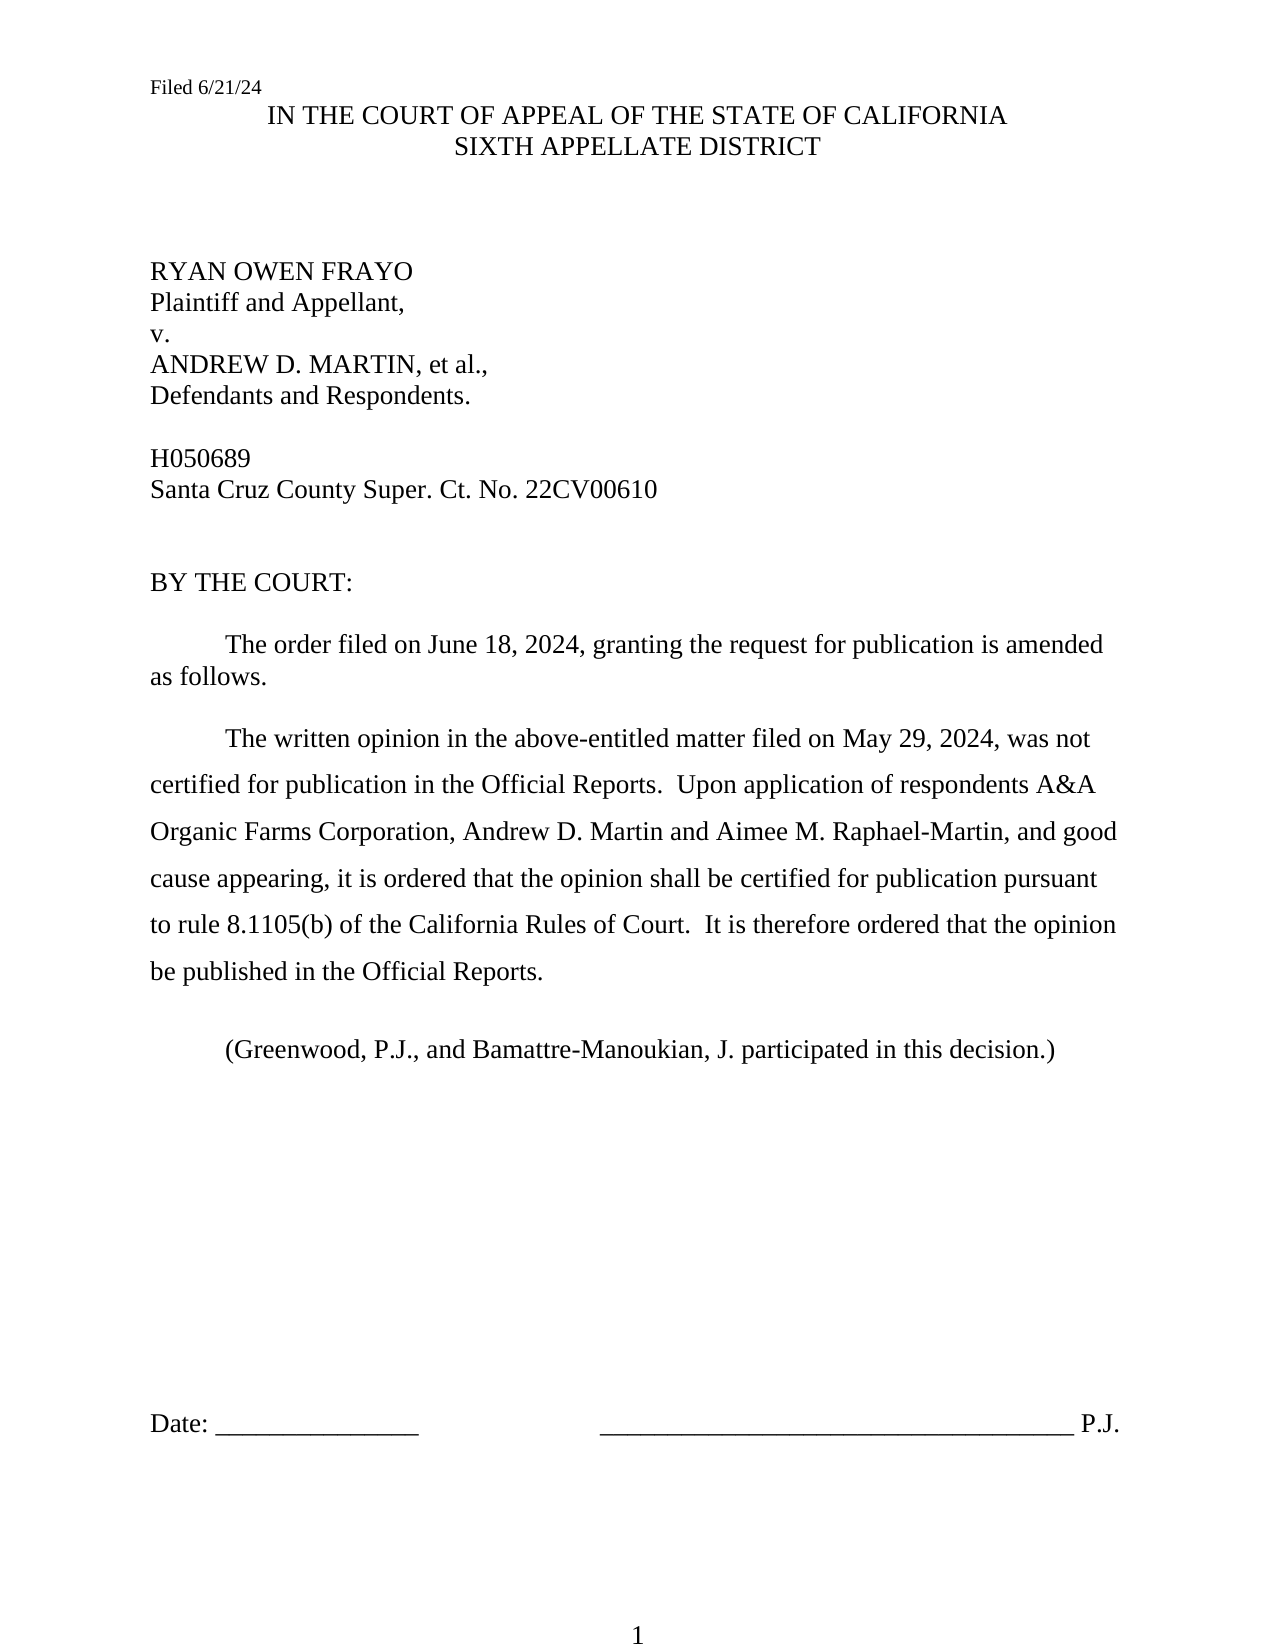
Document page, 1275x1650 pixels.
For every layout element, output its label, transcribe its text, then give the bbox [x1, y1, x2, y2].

text RYAN OWEN FRAYO [150, 255, 1125, 286]
text BY THE COURT: [150, 566, 1125, 597]
text H050689 [150, 442, 1125, 473]
text The written opinion in the above-entitled matter filed on May 29, 2024, was not certified for publication in the Official Reports. Upon application of respondents A&A Organic Farms Corporation, Andrew D. Martin and Aimee M. Raphael-Martin, and good cause appearing, it is ordered that the opinion shall be certified for publication pursuant to rule 8.1105(b) of the California Rules of Court. It is therefore ordered that the opinion be published in the Official Reports. [150, 722, 1125, 986]
text Filed 6/21/24 [150, 75, 1125, 99]
text SIXTH APPELLATE DISTRICT [150, 130, 1125, 161]
text v. [150, 317, 1125, 348]
text Plaintiff and Appellant, [150, 286, 1125, 317]
text Date: _______________ ___________________________________ P.J. [150, 1407, 1125, 1438]
text Defendants and Respondents. [150, 379, 1125, 411]
text IN THE COURT OF APPEAL OF THE STATE OF CALIFORNIA [150, 99, 1125, 130]
text Santa Cruz County Super. Ct. No. 22CV00610 [150, 473, 1125, 504]
text (Greenwood, P.J., and Bamattre-Manoukian, J. participated in this decision.) [150, 1033, 1125, 1064]
text ANDREW D. MARTIN, et al., [150, 348, 1125, 379]
text The order filed on June 18, 2024, granting the request for publication is amended as follows. [150, 628, 1125, 691]
